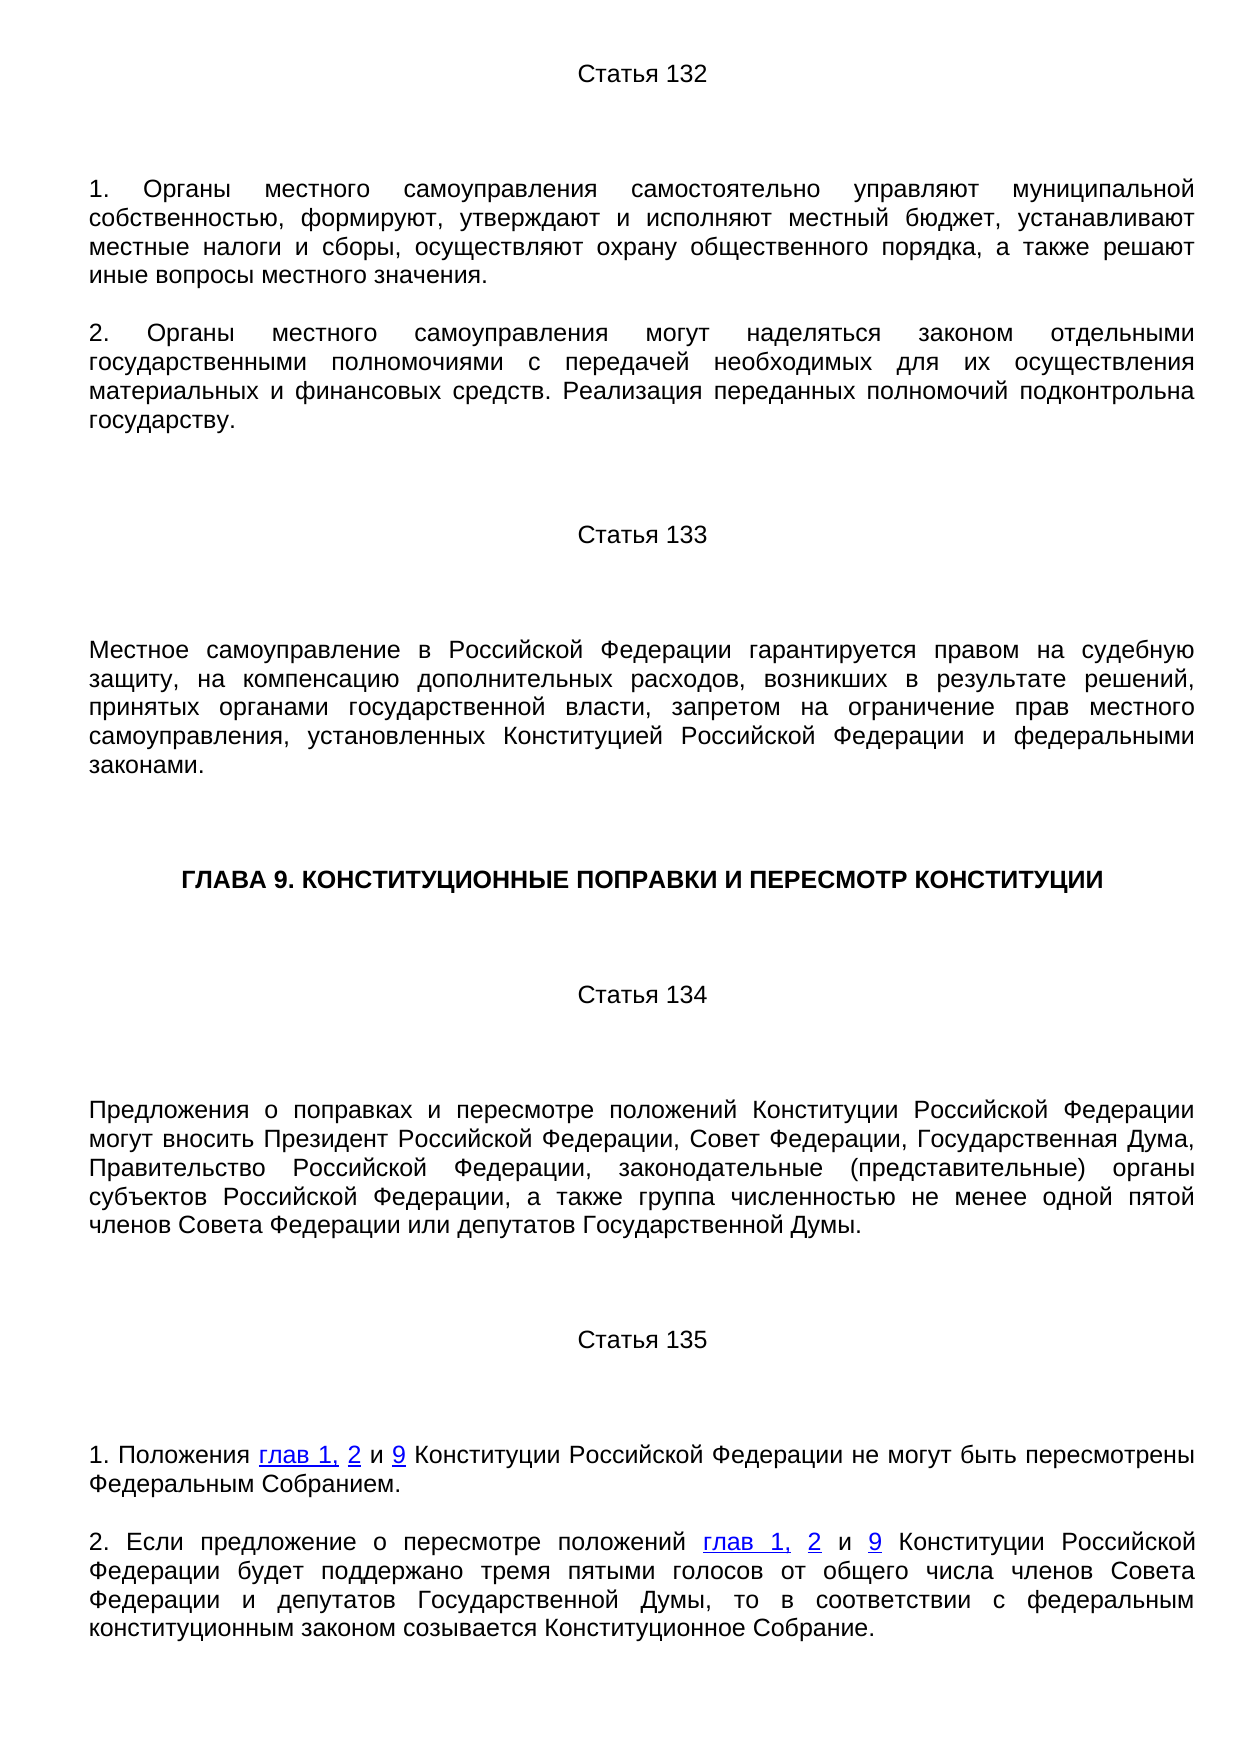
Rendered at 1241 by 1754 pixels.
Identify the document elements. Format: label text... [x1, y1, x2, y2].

text Статья 133 [89, 520, 1196, 548]
text Статья 135 [89, 1325, 1196, 1354]
text Местное самоуправление в Российской Федерации гарантируется правом на судебную защиту, на компенсацию дополнительных расходов, возникших в результате решений, принятых органами государственной власти, запретом на ограничение прав местного самоуправления, установленных Конституцией Российской Федерации и федеральными законами. [89, 635, 1196, 779]
text ГЛАВА 9. КОНСТИТУЦИОННЫЕ ПОПРАВКИ И ПЕРЕСМОТР КОНСТИТУЦИИ [89, 865, 1196, 894]
text 1. Положения глав 1, 2 и 9 Конституции Российской Федерации не могут быть пересмотрены Федеральным Собранием. [89, 1440, 1196, 1498]
text 1. Органы местного самоуправления самостоятельно управляют муниципальной собственностью, формируют, утверждают и исполняют местный бюджет, устанавливают местные налоги и сборы, осуществляют охрану общественного порядка, а также решают иные вопросы местного значения. [89, 174, 1196, 289]
text 2. Если предложение о пересмотре положений глав 1, 2 и 9 Конституции Российской Федерации будет поддержано тремя пятыми голосов от общего числа членов Совета Федерации и депутатов Государственной Думы, то в соответствии с федеральным конституционным законом созывается Конституционное Собрание. [89, 1527, 1196, 1642]
text Статья 132 [89, 59, 1196, 88]
text 2. Органы местного самоуправления могут наделяться законом отдельными государственными полномочиями с передачей необходимых для их осуществления материальных и финансовых средств. Реализация переданных полномочий подконтрольна государству. [89, 318, 1196, 433]
text Предложения о поправках и пересмотре положений Конституции Российской Федерации могут вносить Президент Российской Федерации, Совет Федерации, Государственная Дума, Правительство Российской Федерации, законодательные (представительные) органы субъектов Российской Федерации, а также группа численностью не менее одной пятой членов Совета Федерации или депутатов Государственной Думы. [89, 1095, 1196, 1239]
text Статья 134 [89, 980, 1196, 1009]
